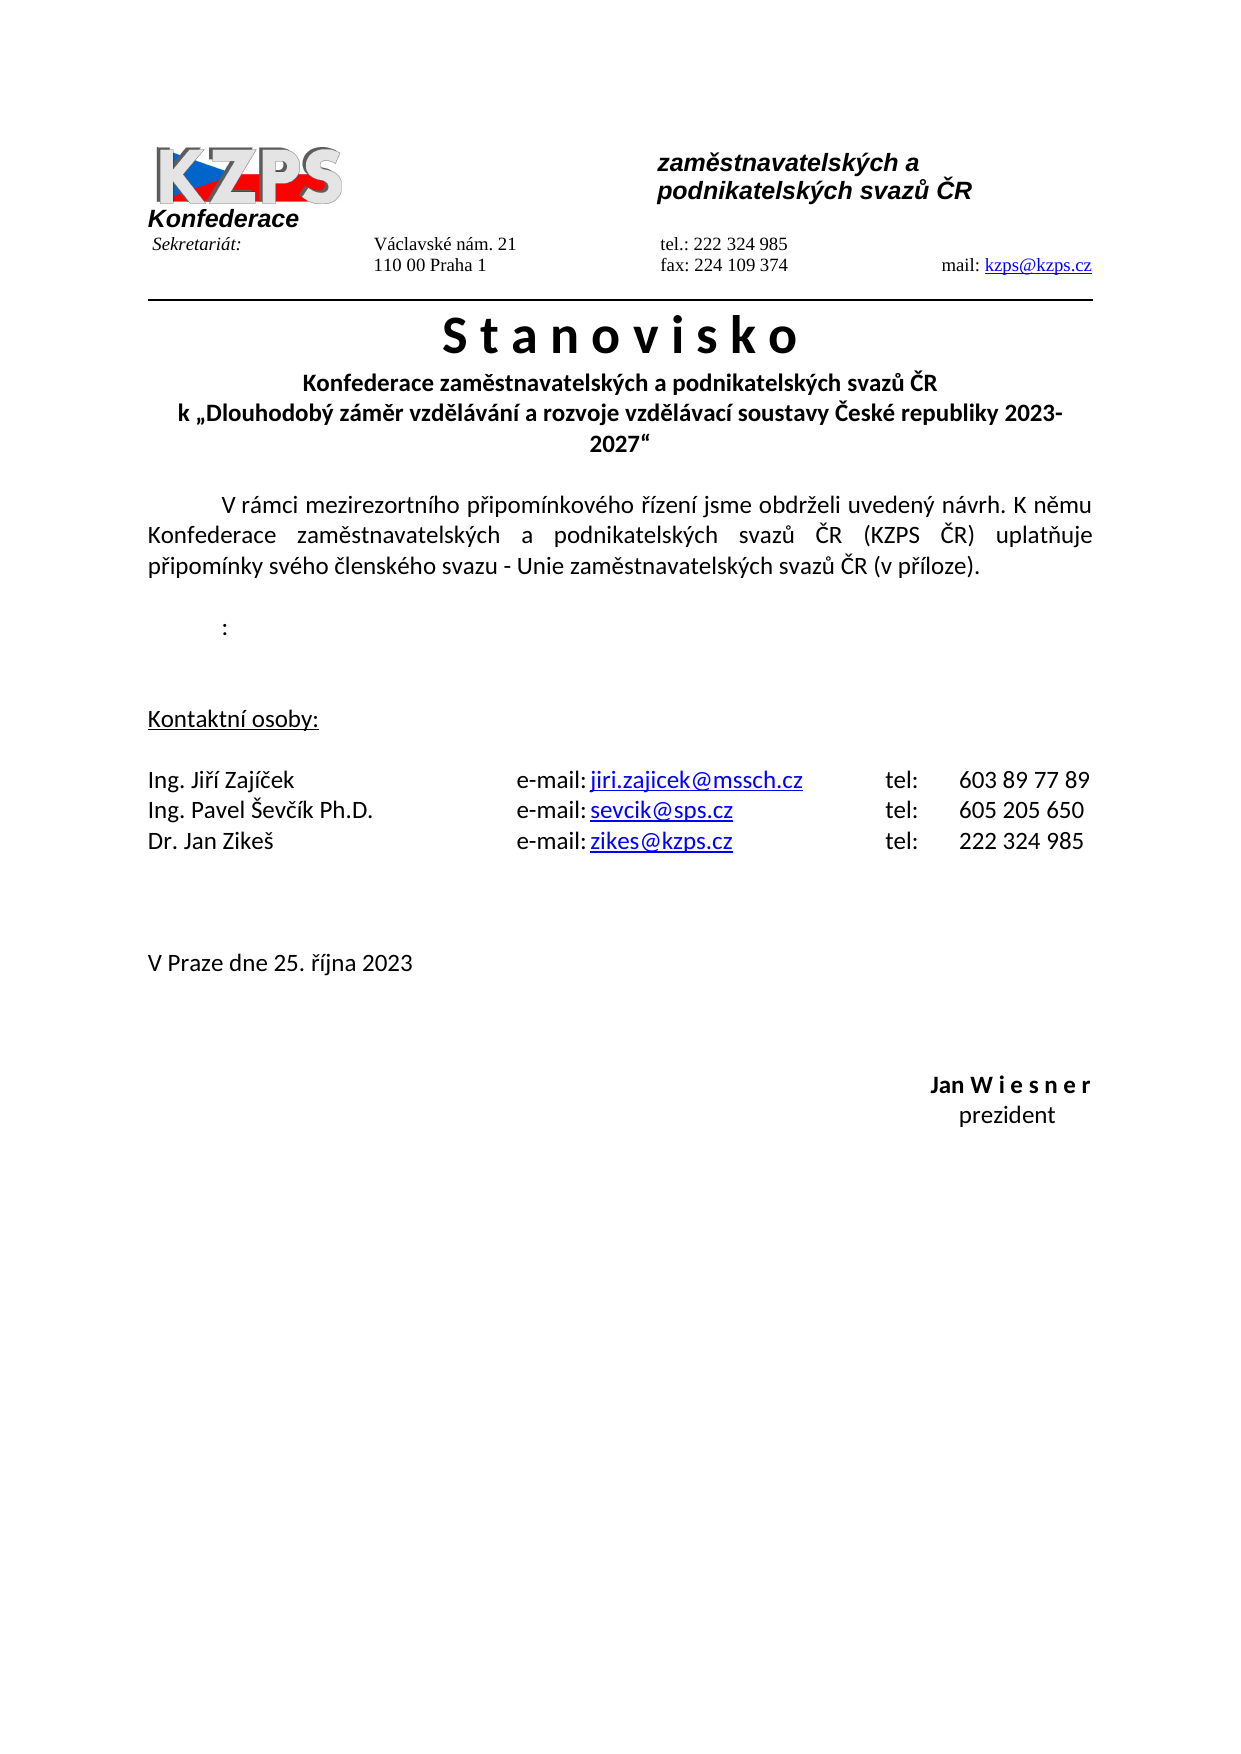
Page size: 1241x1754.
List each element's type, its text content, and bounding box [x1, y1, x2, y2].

text V Praze dne 25. října 2023 [148, 947, 1093, 977]
text prezident [148, 1099, 1093, 1130]
text 110 00 Praha 1 fax: 224 109 374 mail: kzps@kzps.cz [148, 254, 1093, 276]
text Ing. Pavel Ševčík Ph.D. e-mail: sevcik@sps.cz tel: 605 205 650 [148, 794, 1093, 825]
text Konfederace zaměstnavatelských a podnikatelských svazů ČR [148, 367, 1093, 397]
text k „Dlouhodobý záměr vzdělávání a rozvoje vzdělávací soustavy České republiky 2023-2027“ [148, 397, 1093, 458]
text S t a n o v i s k o [148, 301, 1093, 367]
text V rámci mezirezortního připomínkového řízení jsme obdrželi uvedený návrh. K němu Konfederace zaměstnavatelských a podnikatelských svazů ČR (KZPS ČR) uplatňuje připomínky svého členského svazu - Unie zaměstnavatelských svazů ČR (v příloze). [148, 489, 1093, 581]
text : [148, 611, 1093, 642]
text Dr. Jan Zikeš e-mail: zikes@kzps.cz tel: 222 324 985 [148, 825, 1093, 855]
text Jan W i e s n e r [148, 1069, 1093, 1099]
title zaměstnavatelských a podnikatelských svazů ČR [657, 148, 1093, 205]
title Konfederace [148, 204, 583, 232]
picture [152, 147, 342, 204]
text Sekretariát: Václavské nám. 21 tel.: 222 324 985 [148, 232, 1093, 254]
text Ing. Jiří Zajíček e-mail: jiri.zajicek@mssch.cz tel: 603 89 77 89 [148, 764, 1093, 794]
text Kontaktní osoby: [148, 703, 1093, 733]
